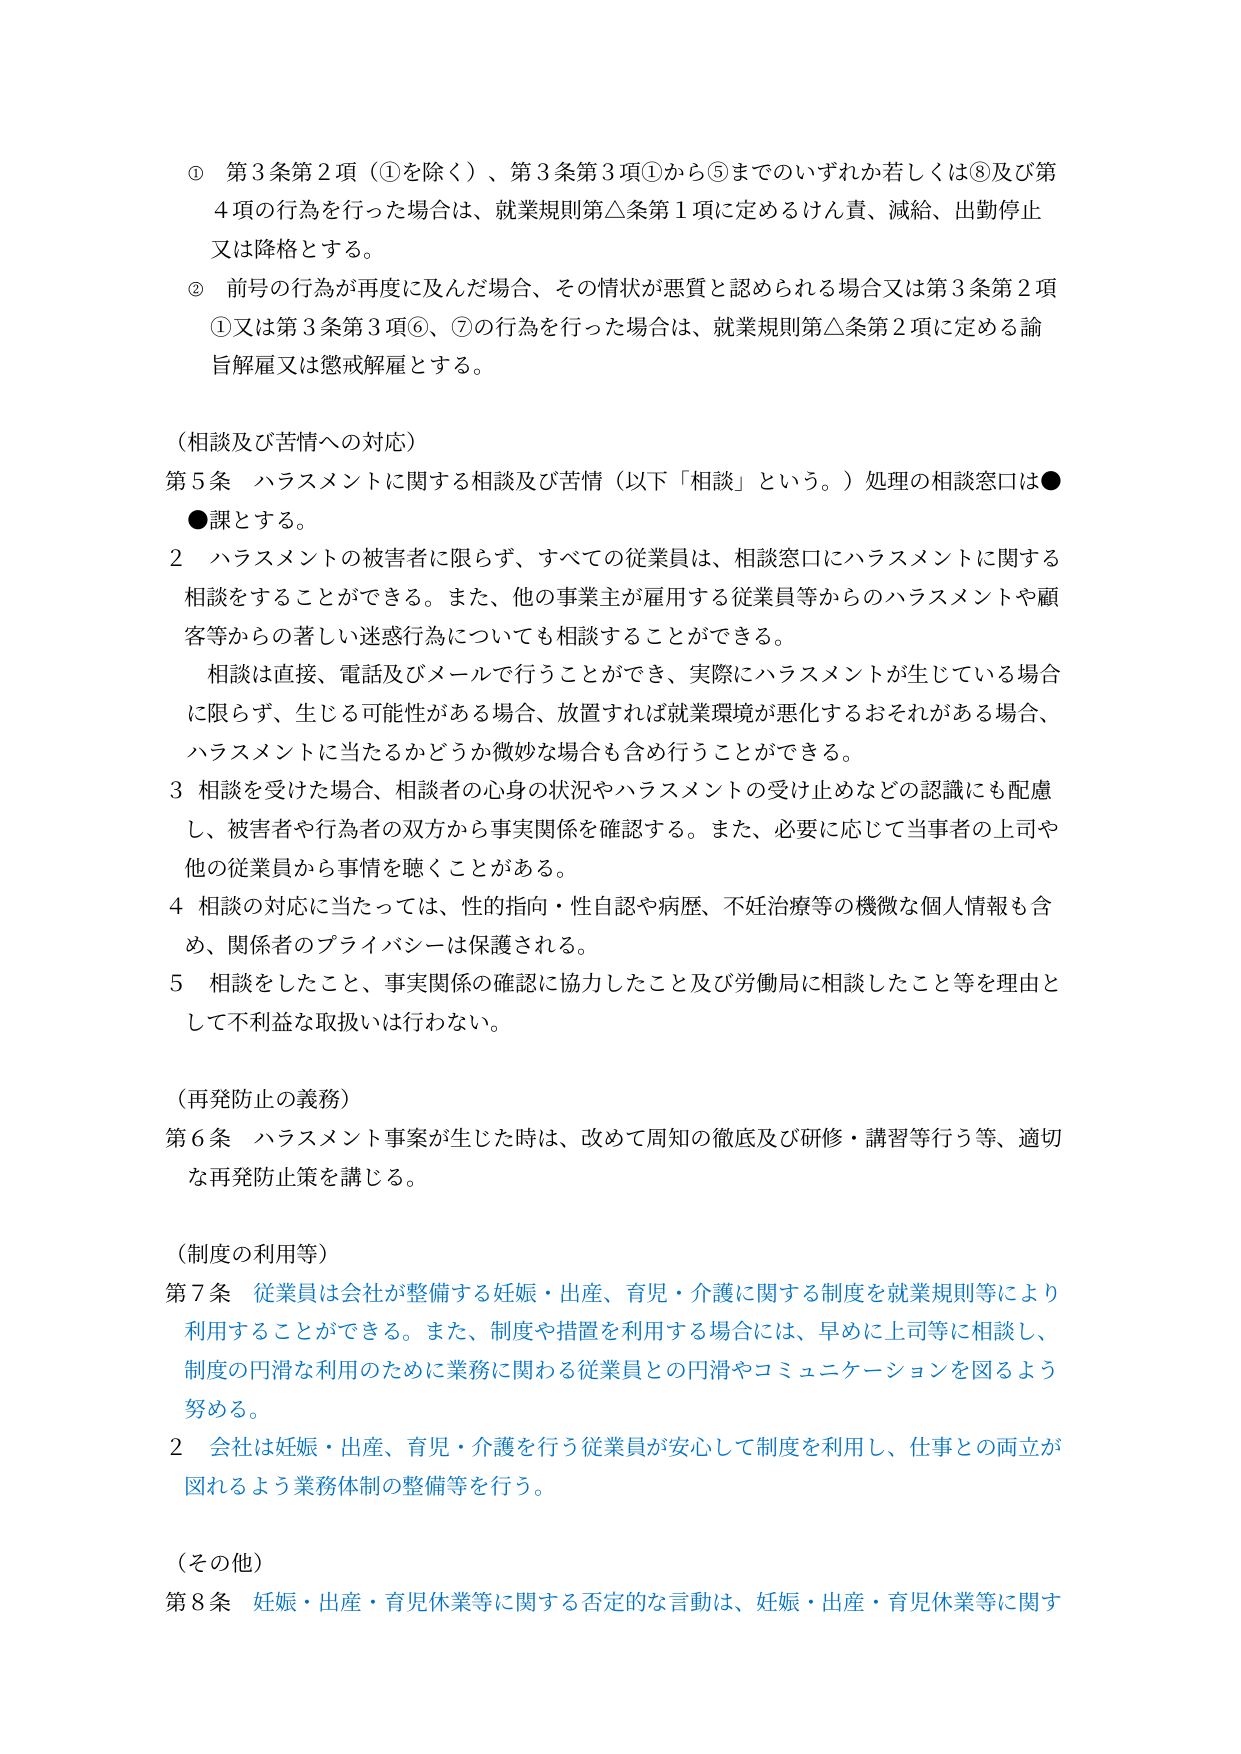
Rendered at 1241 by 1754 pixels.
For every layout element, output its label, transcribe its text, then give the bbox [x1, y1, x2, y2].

text ② 前号の行為が再度に及んだ場合、その情状が悪質と認められる場合又は第３条第２項①又は第３条第３項⑥、⑦の行為を行った場合は、就業規則第△条第２項に定める諭旨解雇又は懲戒解雇とする。 [187, 267, 1063, 383]
text 第７条 従業員は会社が整備する妊娠・出産、育児・介護に関する制度を就業規則等により利用することができる。また、制度や措置を利用する場合には、早めに上司等に相談し、制度の円滑な利用のために業務に関わる従業員との円滑やコミュニケーションを図るよう努める。 [165, 1272, 1063, 1427]
text 相談は直接、電話及びメールで行うことができ、実際にハラスメントが生じている場合に限らず、生じる可能性がある場合、放置すれば就業環境が悪化するおそれがある場合、ハラスメントに当たるかどうか微妙な場合も含め行うことができる。 [186, 654, 1063, 770]
text 第５条 ハラスメントに関する相談及び苦情（以下「相談」という。）処理の相談窓口は●●課とする。 [165, 461, 1063, 538]
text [165, 1581, 1063, 1620]
text ３ 相談を受けた場合、相談者の心身の状況やハラスメントの受け止めなどの認識にも配慮し、被害者や行為者の双方から事実関係を確認する。また、必要に応じて当事者の上司や他の従業員から事情を聴くことがある。 [166, 770, 1063, 886]
text （その他） [165, 1543, 1063, 1581]
text （相談及び苦情への対応） [165, 422, 1063, 461]
text ４ 相談の対応に当たっては、性的指向・性自認や病歴、不妊治療等の機微な個人情報も含め、関係者のプライバシーは保護される。 [165, 886, 1063, 963]
text （制度の利用等） [165, 1234, 1063, 1272]
text ５ 相談をしたこと、事実関係の確認に協力したこと及び労働局に相談したこと等を理由として不利益な取扱いは行わない。 [165, 963, 1063, 1040]
text ２ 会社は妊娠・出産、育児・介護を行う従業員が安心して制度を利用し、仕事との両立が図れるよう業務体制の整備等を行う。 [165, 1427, 1063, 1504]
text ① 第３条第２項（①を除く）、第３条第３項①から⑤までのいずれか若しくは⑧及び第４項の行為を行った場合は、就業規則第△条第１項に定めるけん責、減給、出勤停止又は降格とする。 [187, 152, 1063, 267]
text 第６条 ハラスメント事案が生じた時は、改めて周知の徹底及び研修・講習等行う等、適切な再発防止策を講じる。 [165, 1118, 1063, 1195]
text ２ ハラスメントの被害者に限らず、すべての従業員は、相談窓口にハラスメントに関する相談をすることができる。また、他の事業主が雇用する従業員等からのハラスメントや顧客等からの著しい迷惑行為についても相談することができる。 [166, 538, 1063, 654]
text （再発防止の義務） [165, 1079, 1063, 1118]
